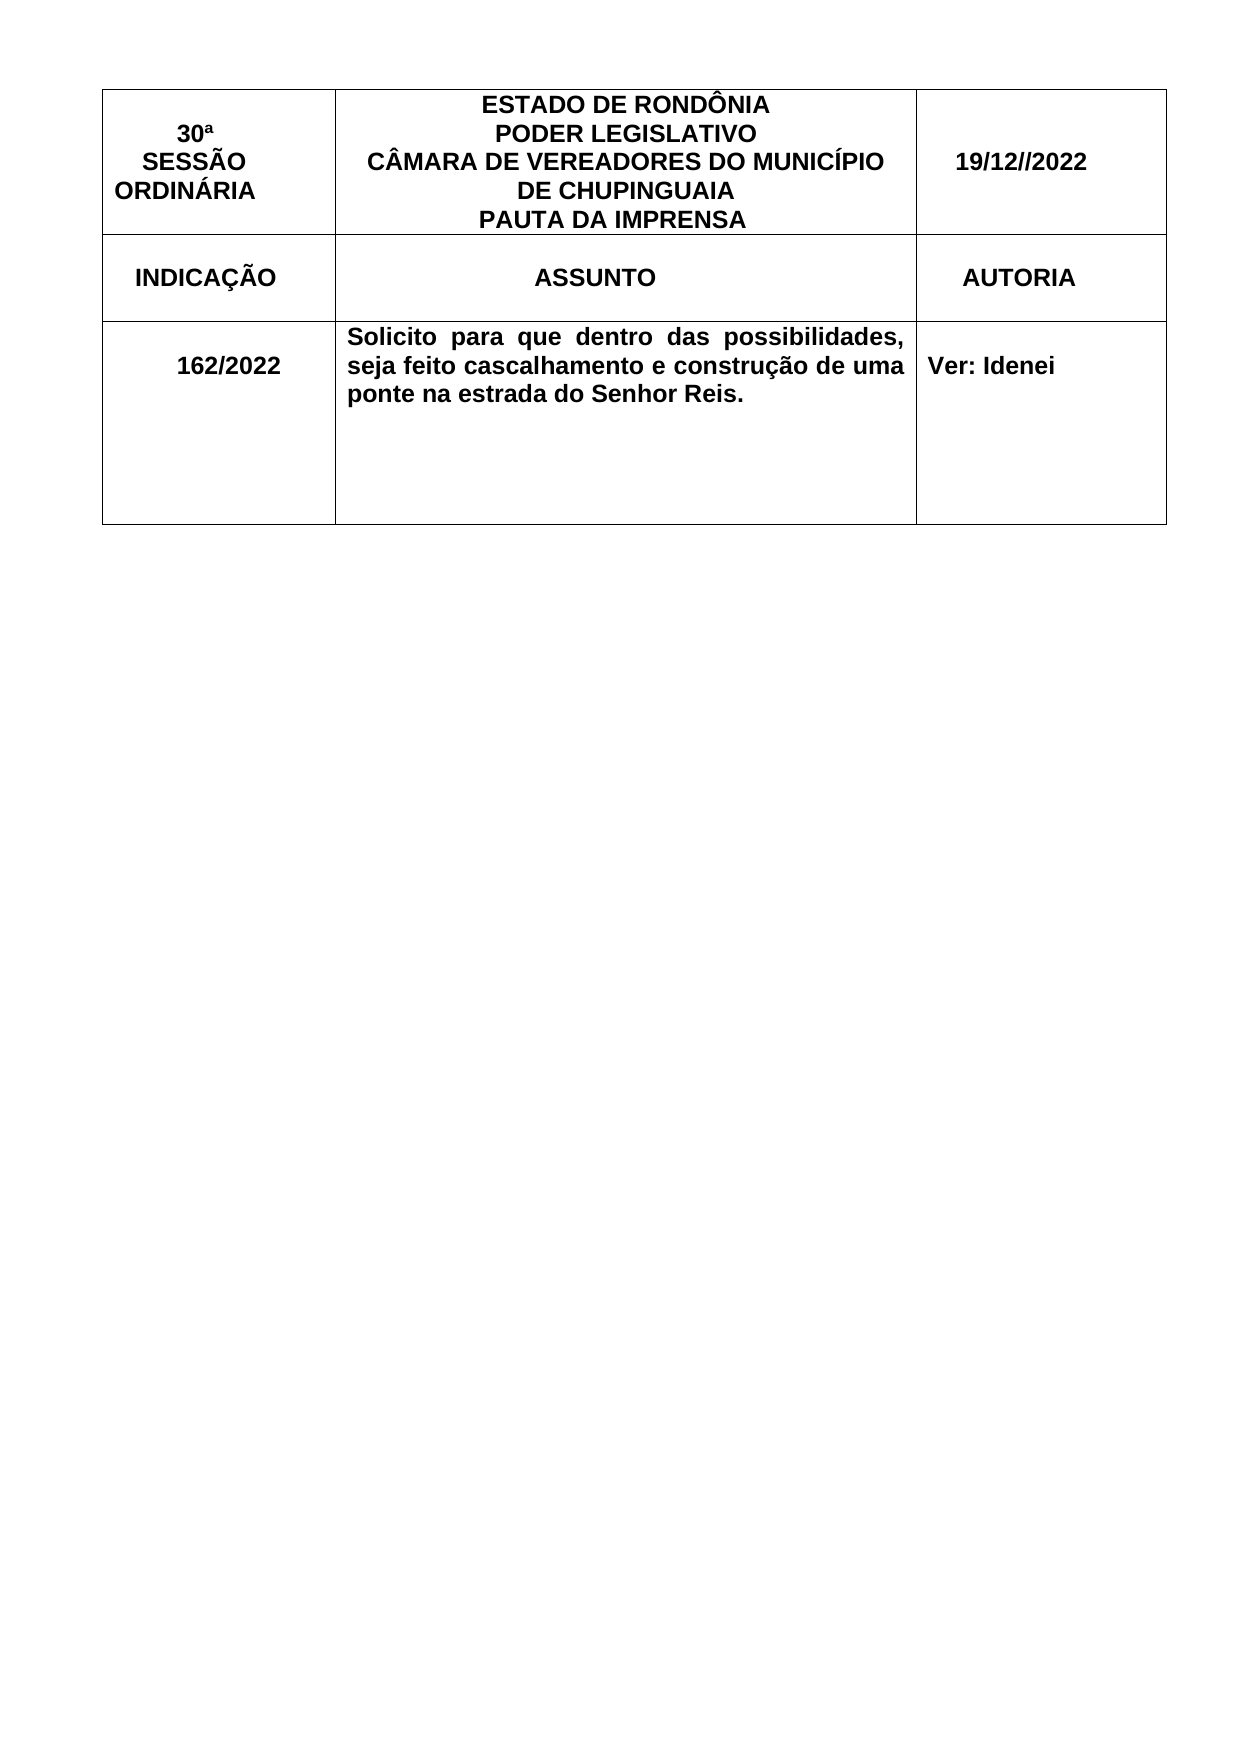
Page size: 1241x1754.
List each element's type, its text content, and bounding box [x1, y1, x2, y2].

table_cell 162/2022 [103, 322, 335, 524]
table_header 30ª SESSÃO ORDINÁRIA [103, 90, 335, 234]
table_header ESTADO DE RONDÔNIA PODER LEGISLATIVO CÂMARA DE VEREADORES DO MUNICÍPIO DE CHUPINGUAIA PAUTA DA IMPRENSA [336, 90, 916, 234]
table_cell Solicito para que dentro das possibilidades, seja feito cascalhamento e construção de uma ponte na estrada do Senhor Reis. [336, 322, 916, 524]
table_cell AUTORIA [917, 235, 1166, 321]
table_header 19/12//2022 [917, 90, 1166, 234]
table_cell INDICAÇÃO [103, 235, 335, 321]
table_cell Ver: Idenei [917, 322, 1166, 524]
table_cell ASSUNTO [336, 235, 916, 321]
